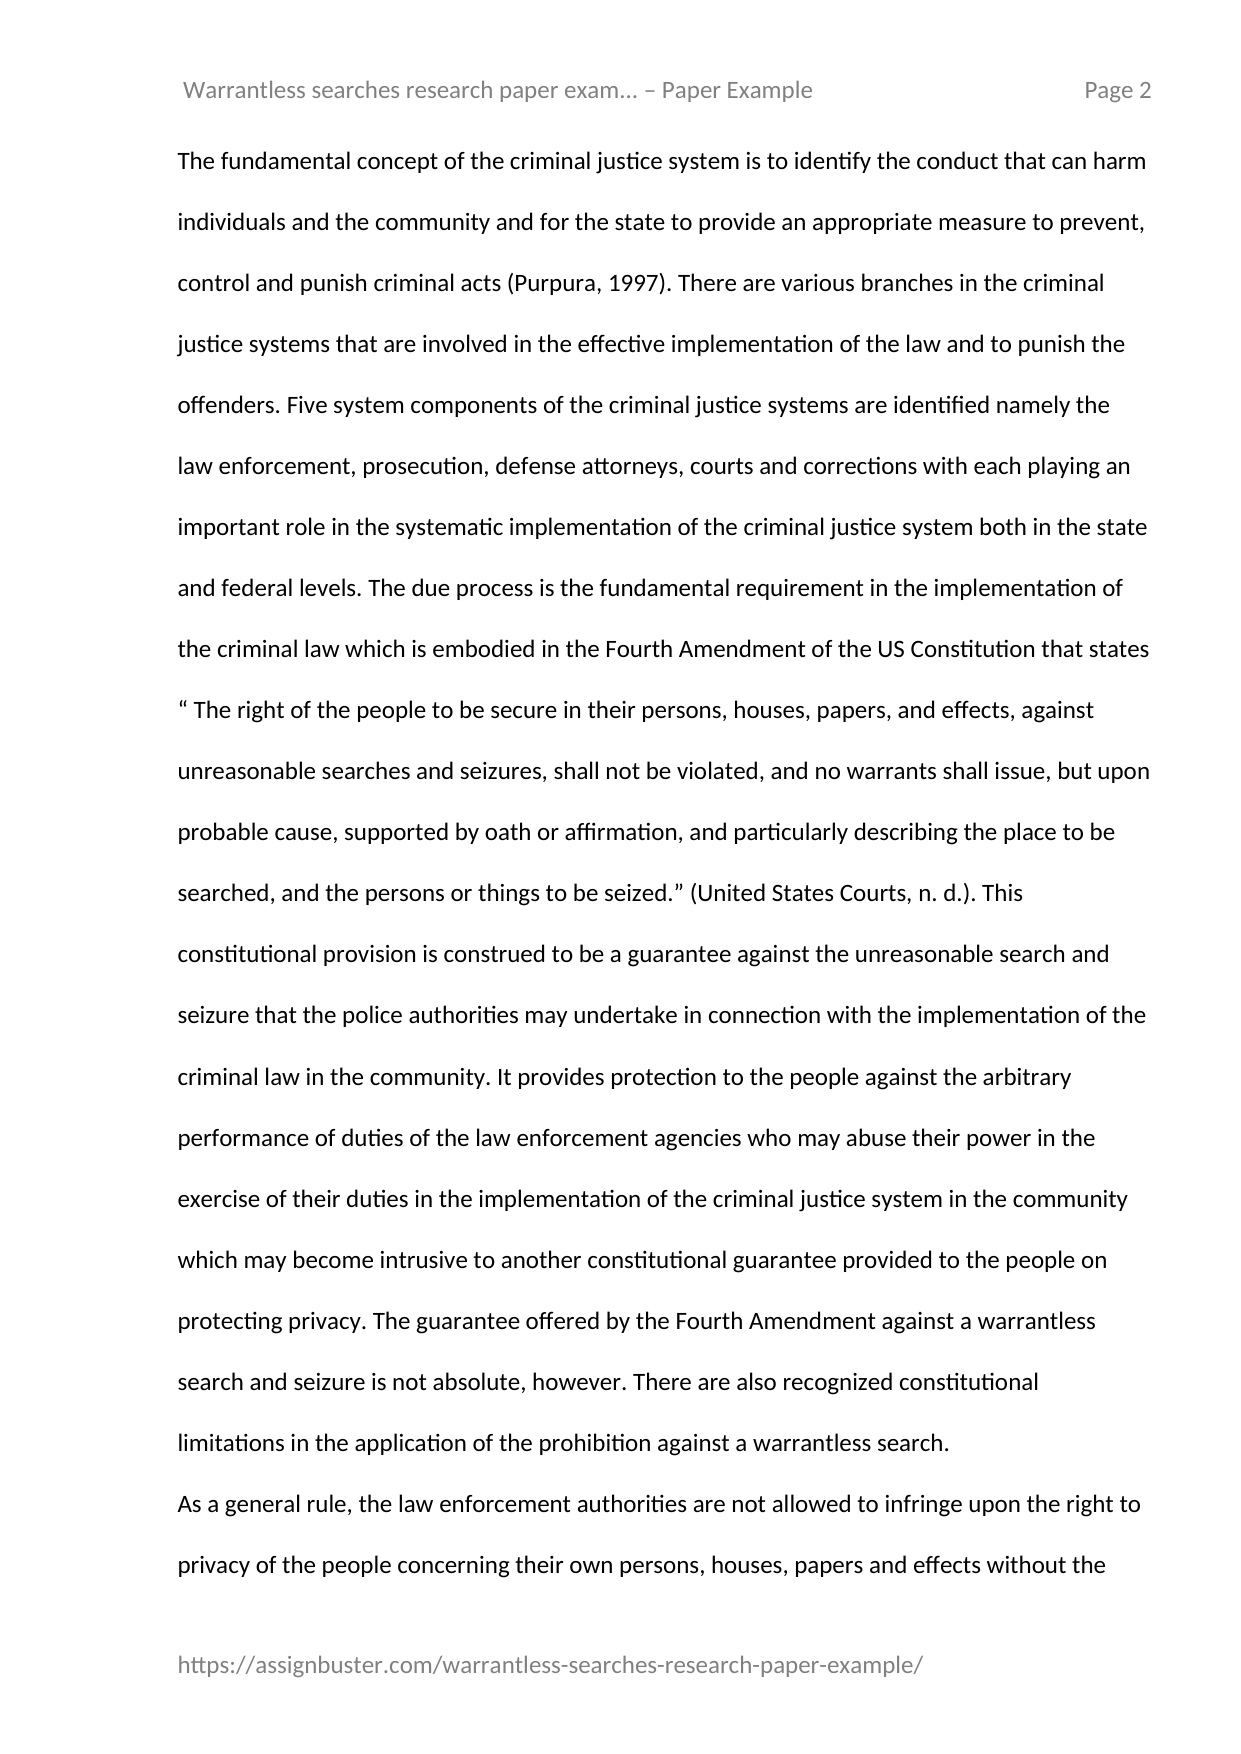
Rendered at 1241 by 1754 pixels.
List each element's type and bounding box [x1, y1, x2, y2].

text [177, 145, 1152, 1579]
